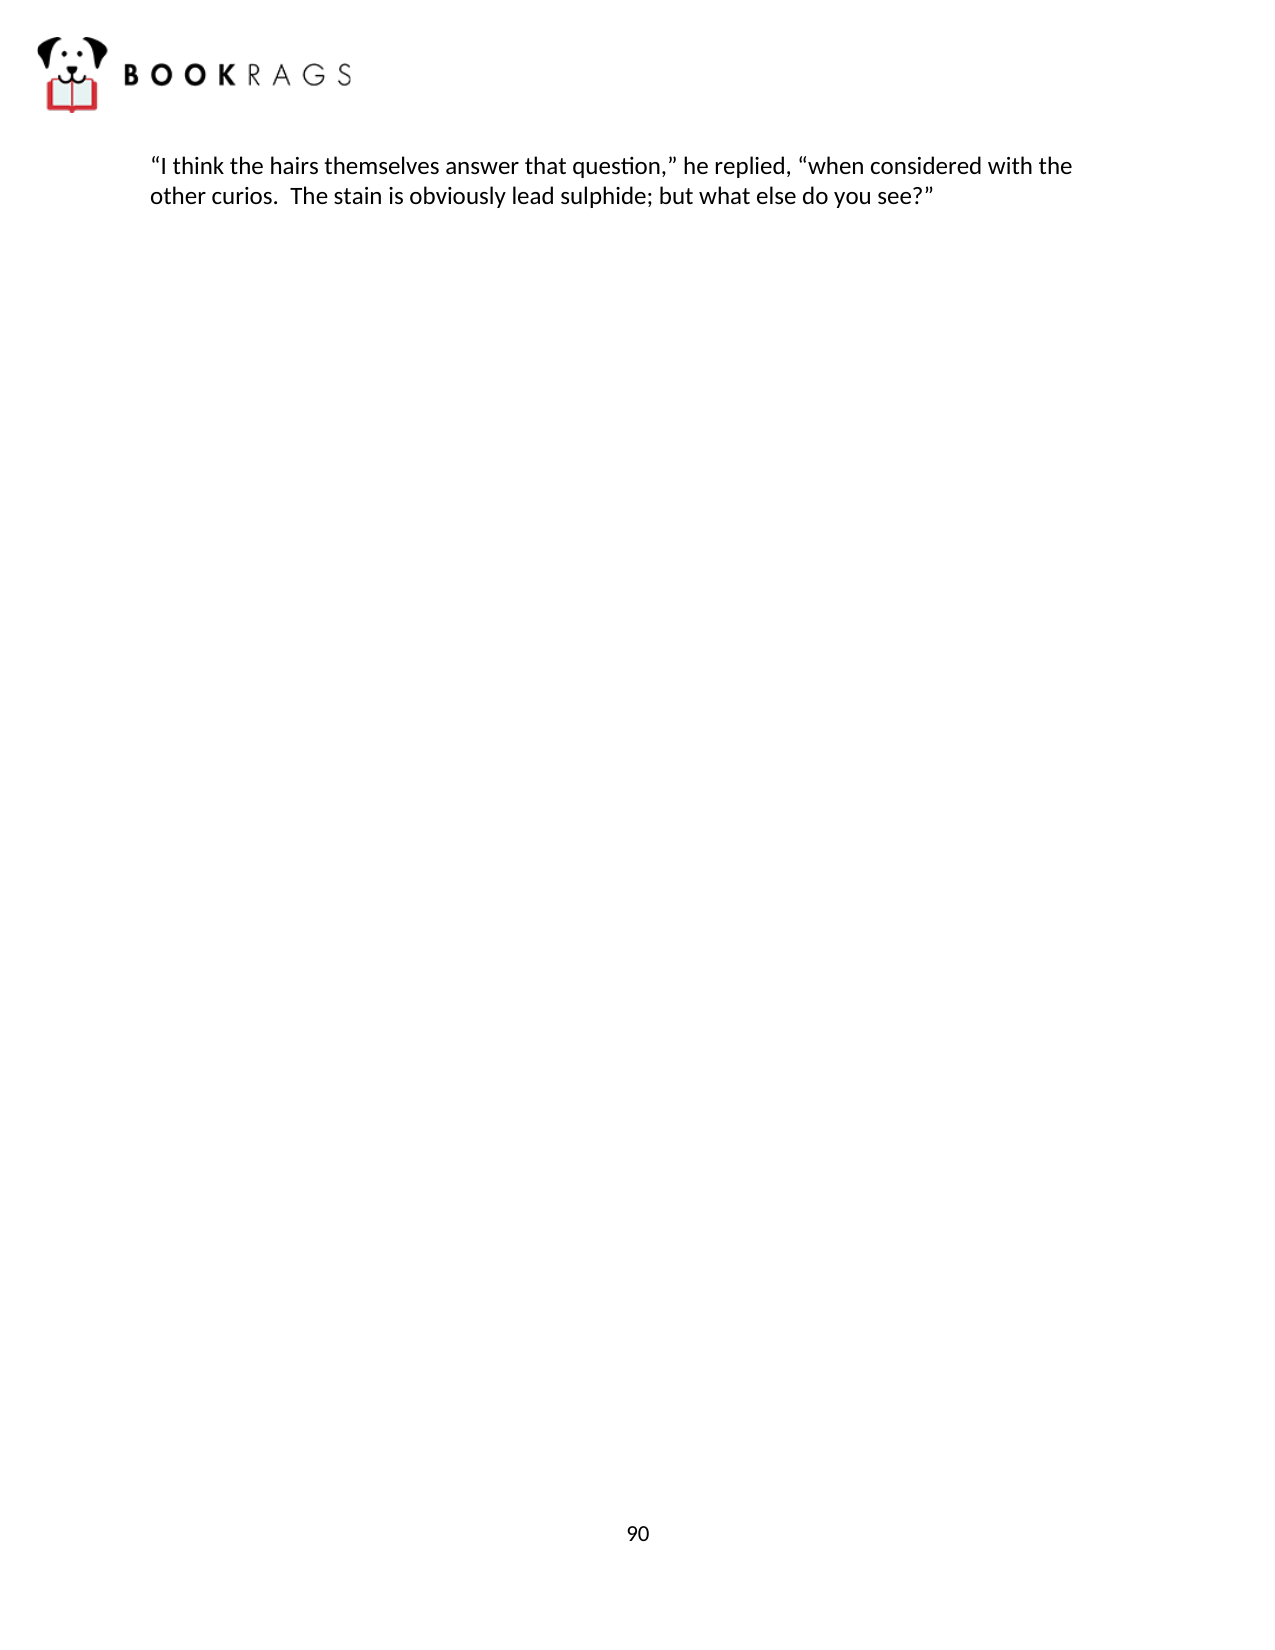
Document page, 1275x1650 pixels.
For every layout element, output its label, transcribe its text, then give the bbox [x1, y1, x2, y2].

text “I think the hairs themselves answer that question,” he replied, “when considered with the other curios. The stain is obviously lead sulphide; but what else do you see?” [150, 150, 1125, 211]
picture [37, 37, 351, 113]
